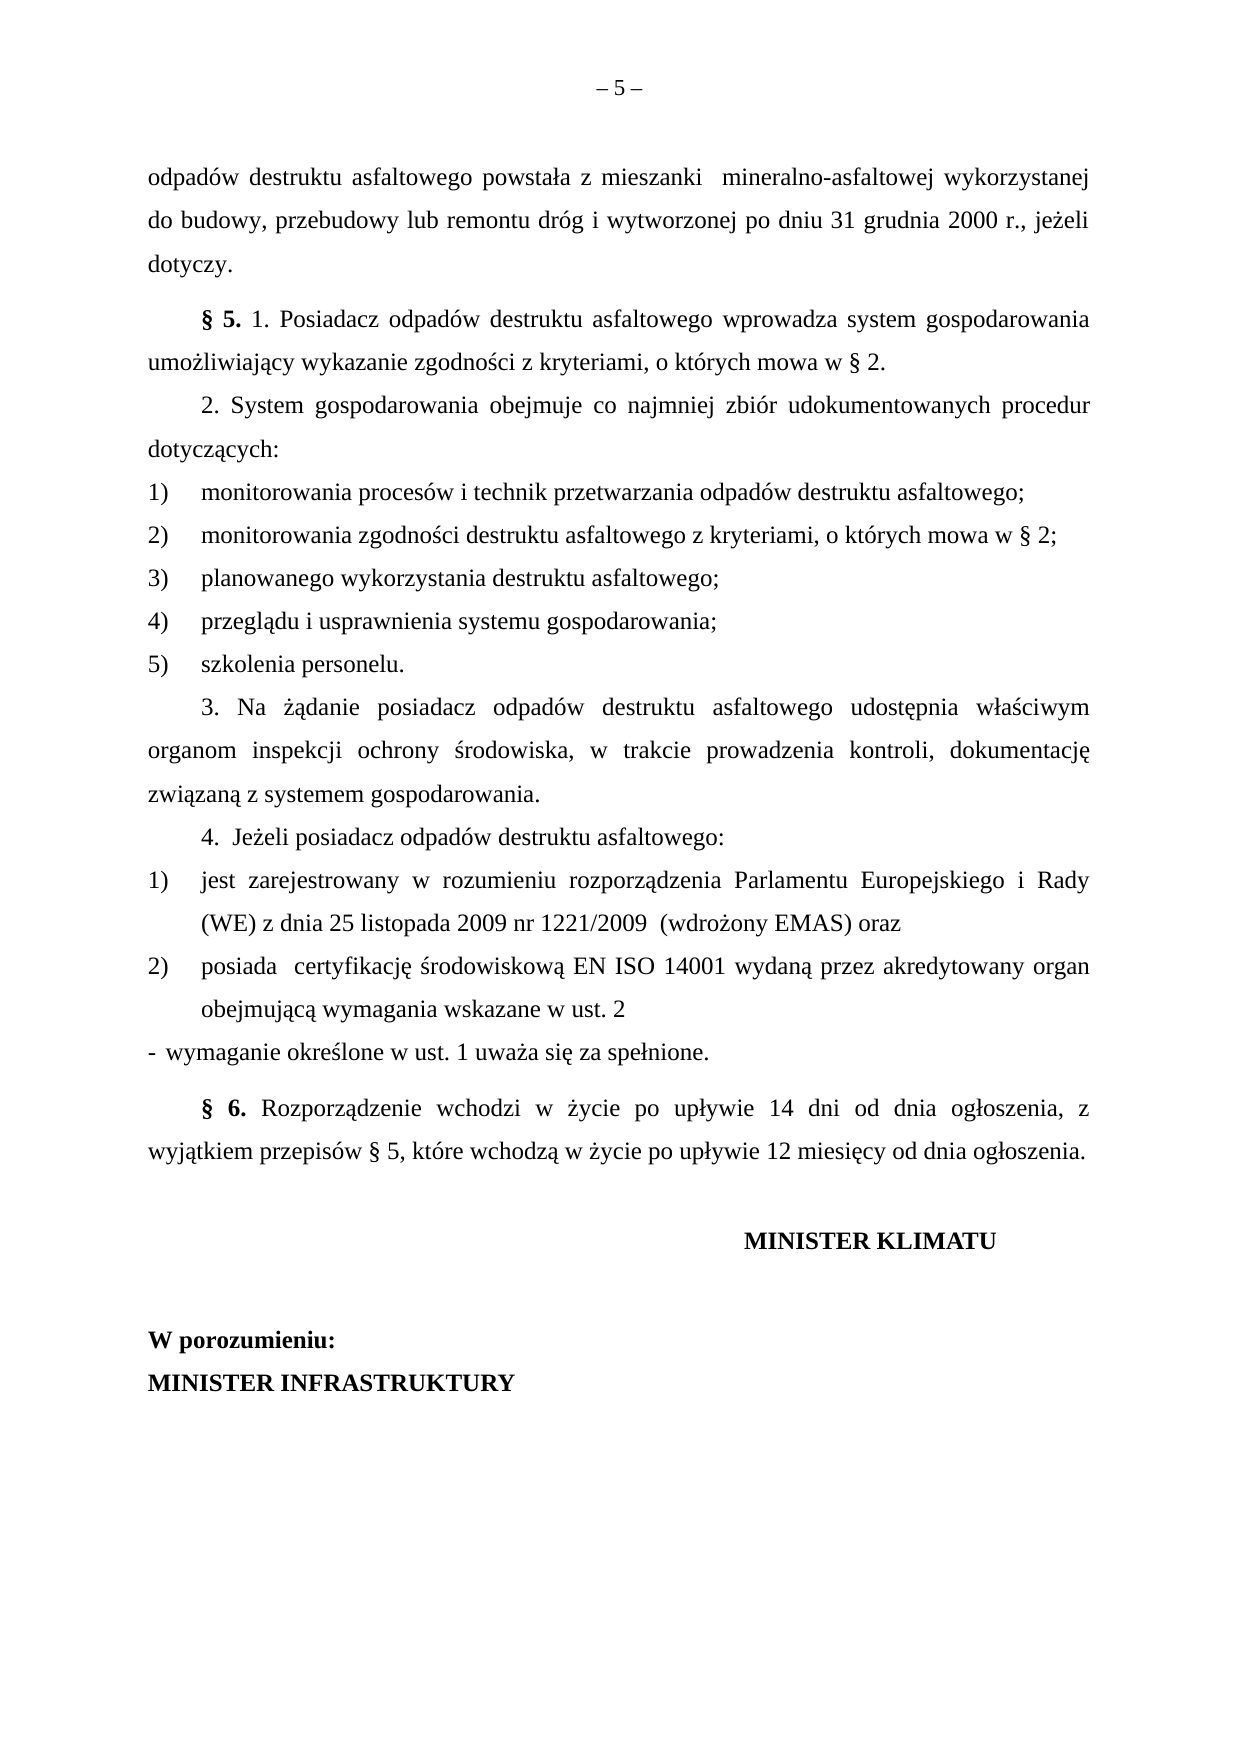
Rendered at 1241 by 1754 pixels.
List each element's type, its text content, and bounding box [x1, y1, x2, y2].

text 3. Na żądanie posiadacz odpadów destruktu asfaltowego udostępnia właściwym organom inspekcji ochrony środowiska, w trakcie prowadzenia kontroli, dokumentację związaną z systemem gospodarowania. [148, 692, 1091, 807]
text Minister klimatu [650, 1226, 1091, 1255]
text 5) szkolenia personelu. [148, 649, 1091, 678]
text minister Infrastruktury [148, 1368, 589, 1397]
text W porozumieniu: [148, 1325, 1091, 1354]
text - wymaganie określone w ust. 1 uważa się za spełnione. [148, 1037, 1091, 1066]
text § 6. Rozporządzenie wchodzi w życie po upływie 14 dni od dnia ogłoszenia, z wyjątkiem przepisów § 5, które wchodzą w życie po upływie 12 miesięcy od dnia ogłoszenia. [148, 1093, 1091, 1165]
text 1) jest zarejestrowany w rozumieniu rozporządzenia Parlamentu Europejskiego i Rady (WE) z dnia 25 listopada 2009 nr 1221/2009 (wdrożony EMAS) oraz [148, 865, 1091, 937]
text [148, 162, 1091, 277]
text 4. Jeżeli posiadacz odpadów destruktu asfaltowego: [148, 822, 1091, 851]
text 3) planowanego wykorzystania destruktu asfaltowego; [148, 563, 1091, 592]
text 2) monitorowania zgodności destruktu asfaltowego z kryteriami, o których mowa w § 2; [148, 520, 1091, 549]
text § 5. 1. Posiadacz odpadów destruktu asfaltowego wprowadza system gospodarowania umożliwiający wykazanie zgodności z kryteriami, o których mowa w § 2. [148, 304, 1091, 376]
text 1) monitorowania procesów i technik przetwarzania odpadów destruktu asfaltowego; [148, 477, 1091, 506]
text 4) przeglądu i usprawnienia systemu gospodarowania; [148, 606, 1091, 635]
text 2) posiada certyfikację środowiskową EN ISO 14001 wydaną przez akredytowany organ obejmującą wymagania wskazane w ust. 2 [148, 951, 1091, 1023]
text 2. System gospodarowania obejmuje co najmniej zbiór udokumentowanych procedur dotyczących: [148, 391, 1091, 462]
